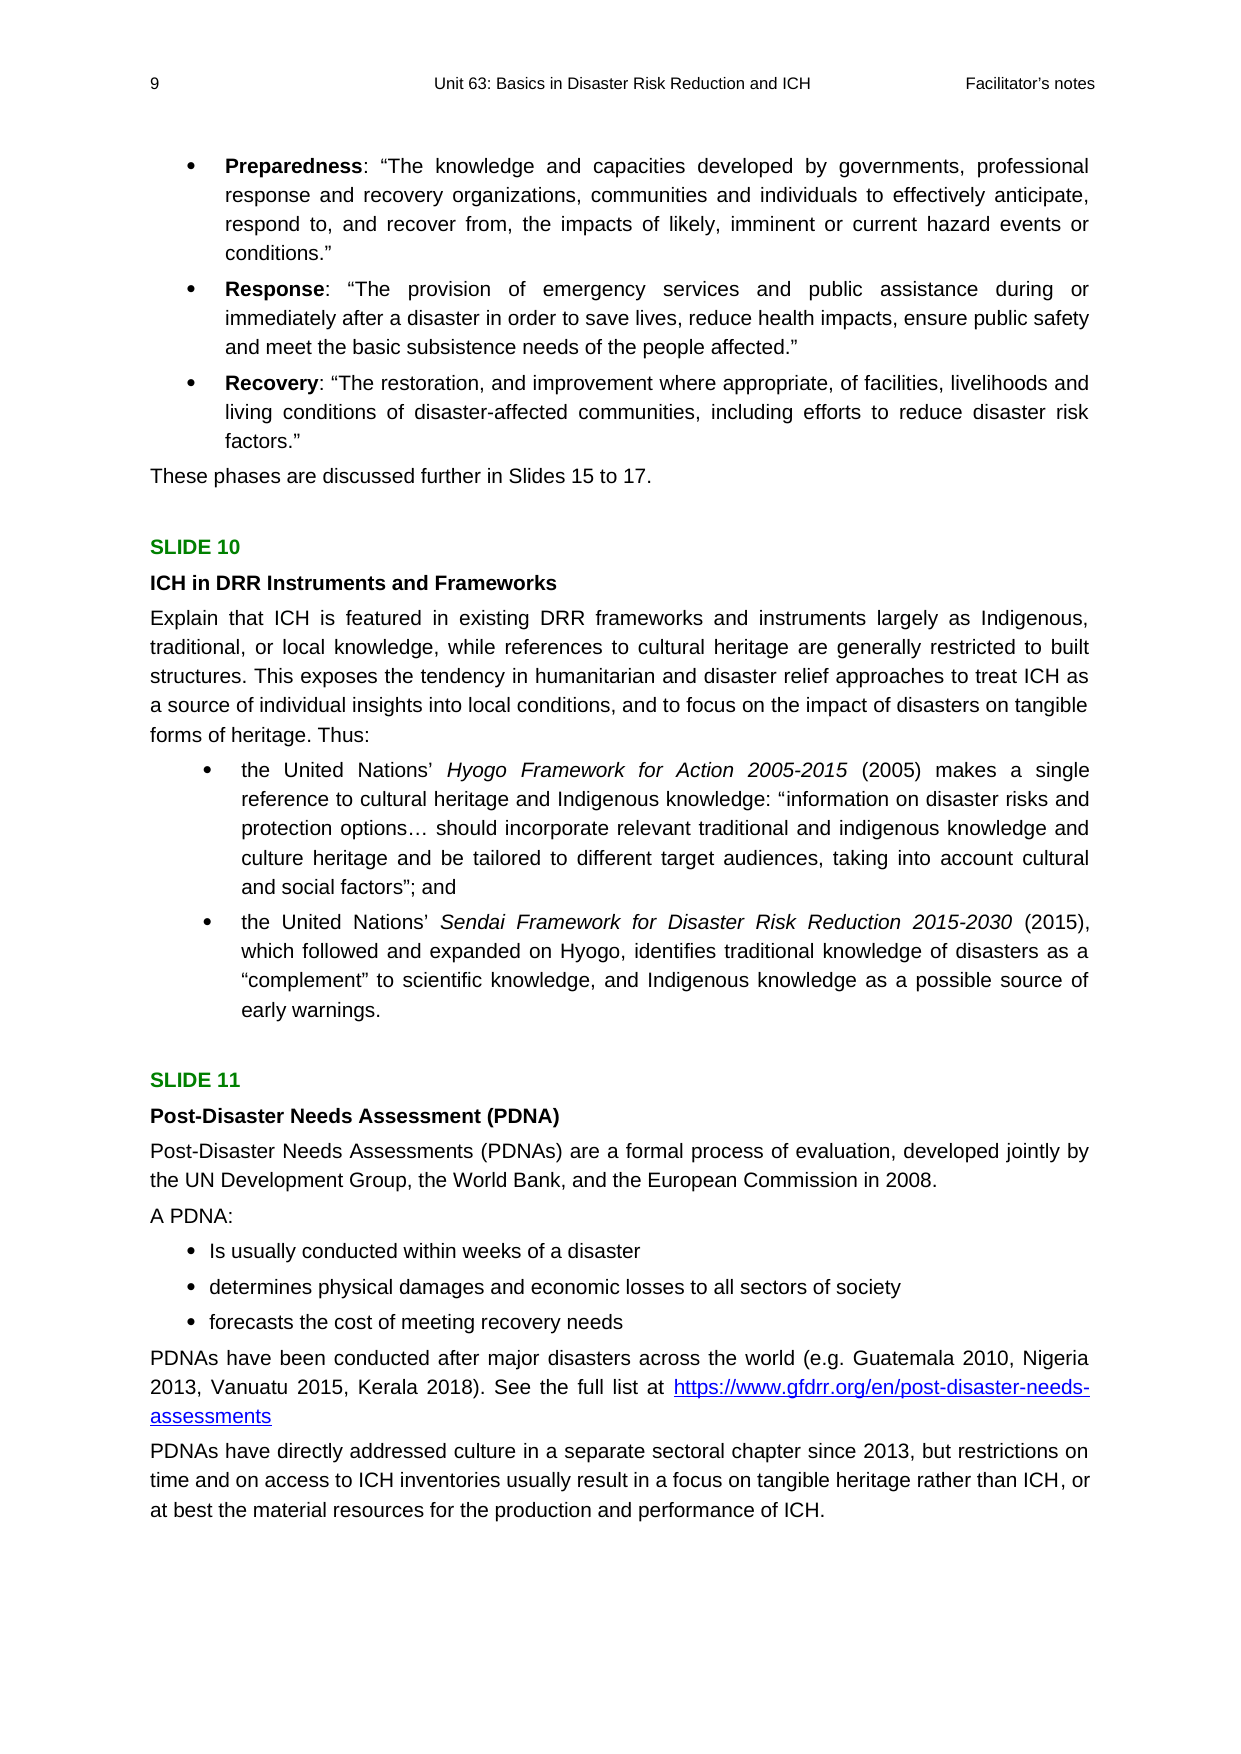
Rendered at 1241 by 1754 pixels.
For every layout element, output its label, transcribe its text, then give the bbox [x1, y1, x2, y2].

text PDNAs have been conducted after major disasters across the world (e.g. Guatemala 2010, Nigeria 2013, Vanuatu 2015, Kerala 2018). See the full list at https://www.gfdrr.org/en/post-disaster-needs-assessments [150, 1342, 1090, 1429]
list determines physical damages and economic losses to all sectors of society [187, 1271, 1090, 1300]
list the United Nations’ Hyogo Framework for Action 2005-2015 (2005) makes a single reference to cultural heritage and Indigenous knowledge: “information on disaster risks and protection options… should incorporate relevant traditional and indigenous knowledge and culture heritage and be tailored to different target audiences, taking into account cultural and social factors”; and [203, 754, 1090, 900]
list Preparedness: “The knowledge and capacities developed by governments, professional response and recovery organizations, communities and individuals to effectively anticipate, respond to, and recover from, the impacts of likely, imminent or current hazard events or conditions.” [187, 150, 1090, 267]
text Post-Disaster Needs Assessment (PDNA) [150, 1100, 1090, 1129]
list the United Nations’ Sendai Framework for Disaster Risk Reduction 2015-2030 (2015), which followed and expanded on Hyogo, identifies traditional knowledge of disasters as a “complement” to scientific knowledge, and Indigenous knowledge as a possible source of early warnings. [203, 906, 1090, 1023]
text Explain that ICH is featured in existing DRR frameworks and instruments largely as Indigenous, traditional, or local knowledge, while references to cultural heritage are generally restricted to built structures. This exposes the tendency in humanitarian and disaster relief approaches to treat ICH as a source of individual insights into local conditions, and to focus on the impact of disasters on tangible forms of heritage. Thus: [150, 602, 1090, 748]
text A PDNA: [150, 1200, 1090, 1229]
list Is usually conducted within weeks of a disaster [187, 1235, 1090, 1264]
text These phases are discussed further in Slides 15 to 17. [150, 460, 1090, 489]
list Response: “The provision of emergency services and public assistance during or immediately after a disaster in order to save lives, reduce health impacts, ensure public safety and meet the basic subsistence needs of the people affected.” [187, 273, 1090, 360]
text ICH in DRR Instruments and Frameworks [150, 567, 1090, 596]
text SLIDE 10 [150, 531, 1090, 560]
text PDNAs have directly addressed culture in a separate sectoral chapter since 2013, but restrictions on time and on access to ICH inventories usually result in a focus on tangible heritage rather than ICH, or at best the material resources for the production and performance of ICH. [150, 1435, 1090, 1523]
list Recovery: “The restoration, and improvement where appropriate, of facilities, livelihoods and living conditions of disaster-affected communities, including efforts to reduce disaster risk factors.” [187, 367, 1090, 454]
text Post-Disaster Needs Assessments (PDNAs) are a formal process of evaluation, developed jointly by the UN Development Group, the World Bank, and the European Commission in 2008. [150, 1135, 1090, 1194]
text SLIDE 11 [150, 1064, 1090, 1094]
list forecasts the cost of meeting recovery needs [187, 1306, 1090, 1335]
